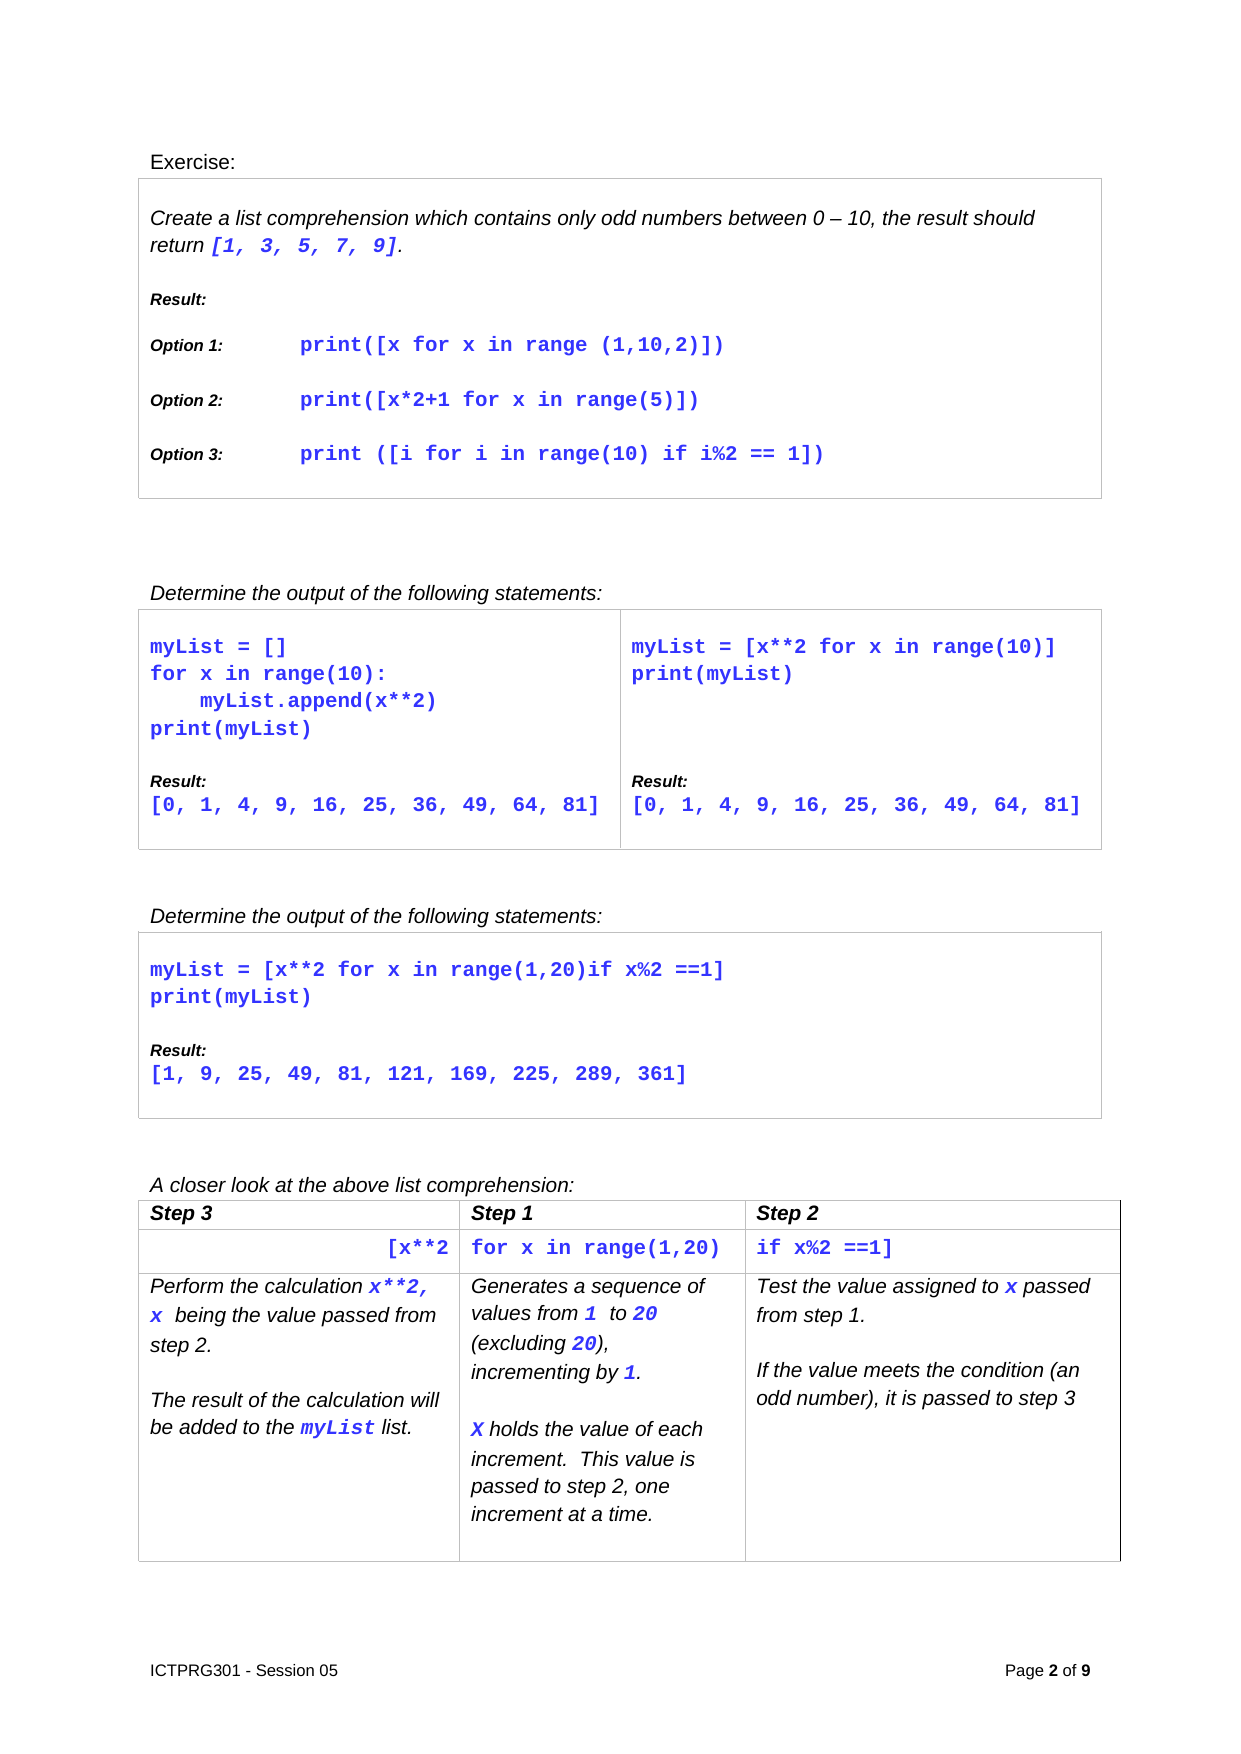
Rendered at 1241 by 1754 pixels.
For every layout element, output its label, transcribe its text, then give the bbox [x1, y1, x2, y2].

table_header Step 2 [746, 1201, 1120, 1229]
table_cell [x**2 [139, 1230, 459, 1273]
text Exercise: [150, 150, 1090, 174]
text Determine the output of the following statements: [150, 904, 1090, 928]
table_header myList = [x**2 for x in range(1,20)if x%2 ==1] print(myList) Result: [1, 9, 25, 49, 81, 121, 169, 225, 289, 361] [139, 933, 1101, 1117]
table_header myList = [] for x in range(10): myList.append(x**2) print(myList) Result: [0, 1, 4, 9, 16, 25, 36, 49, 64, 81] [139, 610, 620, 848]
table_header Create a list comprehension which contains only odd numbers between 0 – 10, the result should return [1, 3, 5, 7, 9]. Result: Option 1: print([x for x in range (1,10,2)]) Option 2: print([x*2+1 for x in range(5)]) Option 3: print ([i for i in range(10) if i%2 == 1]) [139, 179, 1101, 498]
table_cell if x%2 ==1] [746, 1230, 1120, 1273]
table_header myList = [x**2 for x in range(10)] print(myList) Result: [0, 1, 4, 9, 16, 25, 36, 49, 64, 81] [621, 610, 1101, 848]
text Determine the output of the following statements: [150, 581, 1090, 605]
table_cell Generates a sequence of values from 1 to 20 (excluding 20), incrementing by 1. X holds the value of each increment. This value is passed to step 2, one increment at a time. [460, 1274, 745, 1561]
table_cell for x in range(1,20) [460, 1230, 745, 1273]
table_cell Perform the calculation x**2, x being the value passed from step 2. The result of the calculation will be added to the myList list. [139, 1274, 459, 1561]
table_header Step 1 [460, 1201, 745, 1229]
text A closer look at the above list comprehension: [150, 1173, 1090, 1197]
table_cell Test the value assigned to x passed from step 1. If the value meets the condition (an odd number), it is passed to step 3 [746, 1274, 1120, 1561]
table_header Step 3 [139, 1201, 459, 1229]
